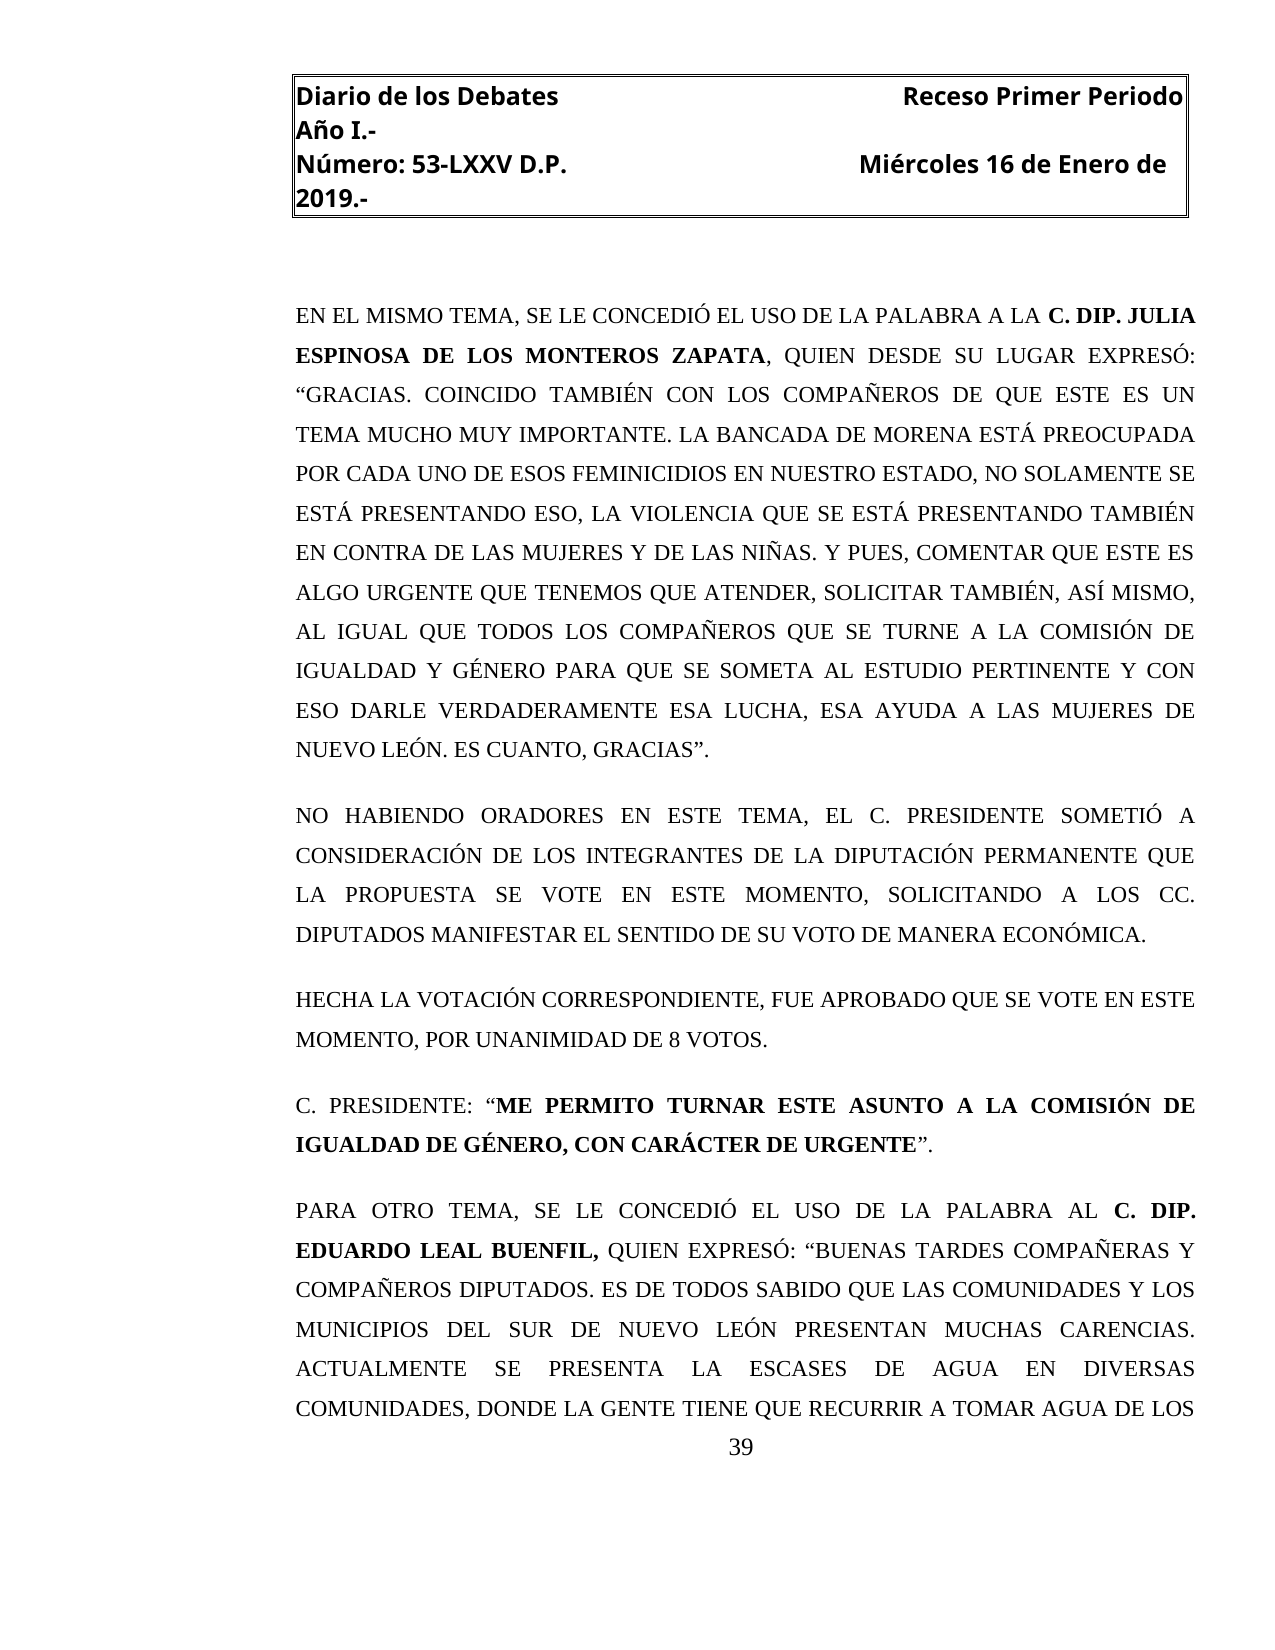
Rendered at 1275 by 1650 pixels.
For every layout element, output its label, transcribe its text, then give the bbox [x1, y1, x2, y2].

text HECHA LA VOTACIÓN CORRESPONDIENTE, FUE APROBADO QUE SE VOTE EN ESTE MOMENTO, POR UNANIMIDAD DE 8 VOTOS. [295, 987, 1196, 1052]
text EN EL MISMO TEMA, SE LE CONCEDIÓ EL USO DE LA PALABRA A LA C. DIP. JULIA ESPINOSA DE LOS MONTEROS ZAPATA, QUIEN DESDE SU LUGAR EXPRESÓ: “GRACIAS. COINCIDO TAMBIÉN CON LOS COMPAÑEROS DE QUE ESTE ES UN TEMA MUCHO MUY IMPORTANTE. LA BANCADA DE MORENA ESTÁ PREOCUPADA POR CADA UNO DE ESOS FEMINICIDIOS EN NUESTRO ESTADO, NO SOLAMENTE SE ESTÁ PRESENTANDO ESO, LA VIOLENCIA QUE SE ESTÁ PRESENTANDO TAMBIÉN EN CONTRA DE LAS MUJERES Y DE LAS NIÑAS. Y PUES, COMENTAR QUE ESTE ES ALGO URGENTE QUE TENEMOS QUE ATENDER, SOLICITAR TAMBIÉN, ASÍ MISMO, AL IGUAL QUE TODOS LOS COMPAÑEROS QUE SE TURNE A LA COMISIÓN DE IGUALDAD Y GÉNERO PARA QUE SE SOMETA AL ESTUDIO PERTINENTE Y CON ESO DARLE VERDADERAMENTE ESA LUCHA, ESA AYUDA A LAS MUJERES DE NUEVO LEÓN. ES CUANTO, GRACIAS”. [295, 302, 1196, 763]
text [295, 1197, 1196, 1421]
text C. PRESIDENTE: “ME PERMITO TURNAR ESTE ASUNTO A LA COMISIÓN DE IGUALDAD DE GÉNERO, CON CARÁCTER DE URGENTE”. [295, 1092, 1196, 1158]
text NO HABIENDO ORADORES EN ESTE TEMA, EL C. PRESIDENTE SOMETIÓ A CONSIDERACIÓN DE LOS INTEGRANTES DE LA DIPUTACIÓN PERMANENTE QUE LA PROPUESTA SE VOTE EN ESTE MOMENTO, SOLICITANDO A LOS CC. DIPUTADOS MANIFESTAR EL SENTIDO DE SU VOTO DE MANERA ECONÓMICA. [295, 802, 1196, 947]
